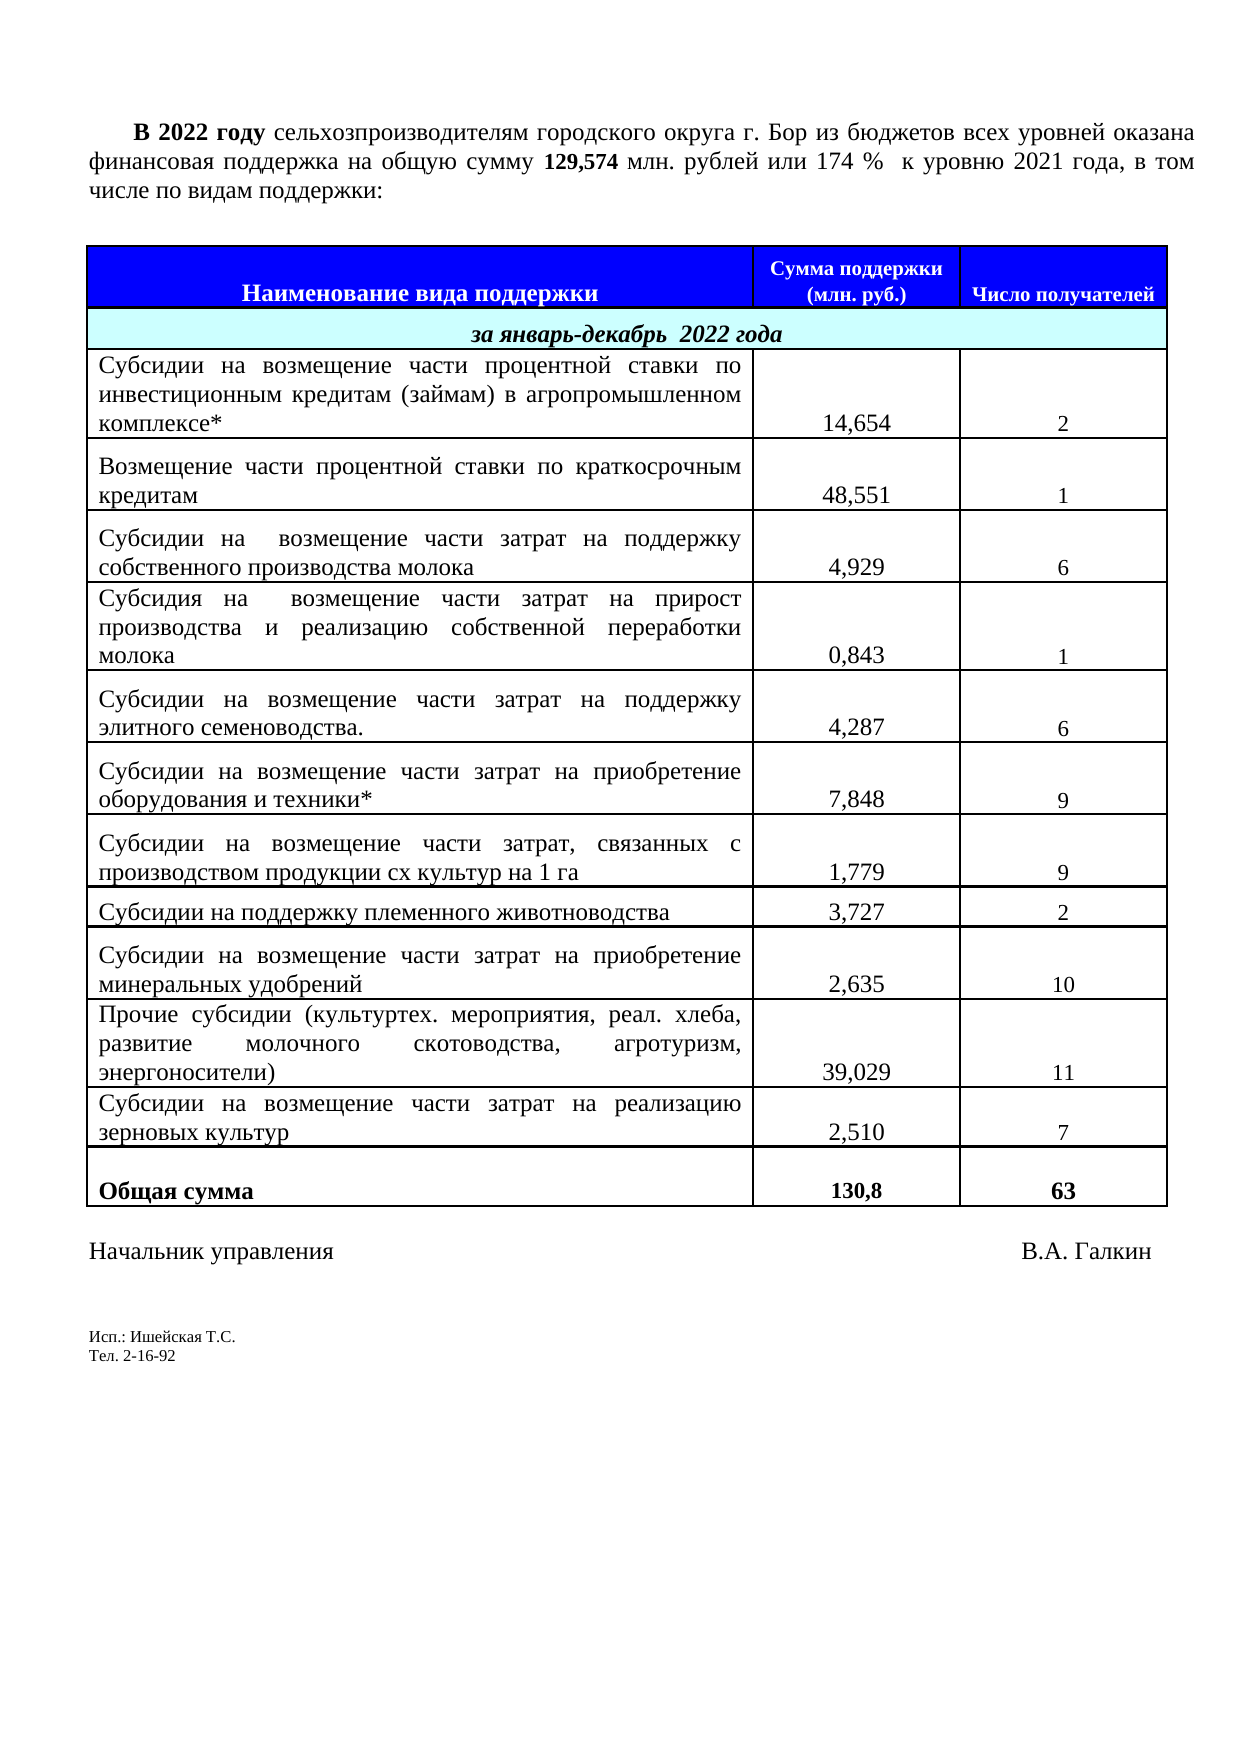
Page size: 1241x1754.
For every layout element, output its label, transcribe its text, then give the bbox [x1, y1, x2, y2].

table_cell 130,8 [754, 1148, 959, 1205]
text Исп.: Ишейская Т.С. [89, 1327, 1167, 1346]
text Начальник управления В.А. Галкин [89, 1236, 1167, 1264]
table_cell 2 [961, 350, 1166, 437]
table_cell Субсидии на возмещение части затрат на приобретение минеральных удобрений [88, 928, 752, 997]
table_cell Прочие субсидии (культуртех. мероприятия, реал. хлеба, развитие молочного скотоводства, агротуризм, энергоносители) [88, 1000, 752, 1086]
table_cell 2,635 [754, 928, 959, 997]
table_cell 9 [961, 743, 1166, 813]
table_cell Возмещение части процентной ставки по краткосрочным кредитам [88, 439, 752, 509]
table_cell 14,654 [754, 350, 959, 437]
table_cell Субсидии на возмещение части затрат, связанных с производством продукции сх культур на 1 га [88, 815, 752, 885]
table_cell 4,929 [754, 511, 959, 581]
table_cell 3,727 [754, 888, 959, 925]
table_cell за январь-декабрь 2022 года [88, 309, 1166, 348]
table_cell 0,843 [754, 583, 959, 669]
table_cell 1 [961, 439, 1166, 509]
text Тел. 2-16-92 [89, 1346, 1167, 1365]
table_cell 11 [961, 1000, 1166, 1086]
table_cell 9 [961, 815, 1166, 885]
table_cell 7 [961, 1088, 1166, 1145]
table_header Число получателей [961, 247, 1166, 306]
table_cell 1 [961, 583, 1166, 669]
table_header Наименование вида поддержки [88, 247, 752, 306]
table_cell 10 [961, 928, 1166, 997]
table_cell Субсидии на возмещение части затрат на поддержку элитного семеноводства. [88, 671, 752, 741]
table_cell 1,779 [754, 815, 959, 885]
table_cell 39,029 [754, 1000, 959, 1086]
table_cell 63 [961, 1148, 1166, 1205]
table_cell Субсидии на поддержку племенного животноводства [88, 888, 752, 925]
table_cell (млн. руб.) [754, 280, 959, 306]
table_cell Общая сумма [88, 1148, 752, 1205]
table_cell Субсидии на возмещение части затрат на приобретение оборудования и техники* [88, 743, 752, 813]
table_cell 7,848 [754, 743, 959, 813]
table_cell Субсидия на возмещение части затрат на прирост производства и реализацию собственной переработки молока [88, 583, 752, 669]
table_cell 6 [961, 671, 1166, 741]
table_cell 4,287 [754, 671, 959, 741]
table_cell Субсидии на возмещение части затрат на реализацию зерновых культур [88, 1088, 752, 1145]
table_cell 6 [961, 511, 1166, 581]
table_header Сумма поддержки [754, 247, 959, 280]
table_cell 48,551 [754, 439, 959, 509]
table_cell 2 [961, 888, 1166, 925]
text В 2022 году сельхозпроизводителям городского округа г. Бор из бюджетов всех уровней оказана финансовая поддержка на общую сумму 129,574 млн. рублей или 174 % к уровню 2021 года, в том числе по видам поддержки: [89, 117, 1196, 204]
table_cell Субсидии на возмещение части процентной ставки по инвестиционным кредитам (займам) в агропромышленном комплексе* [88, 350, 752, 437]
table_cell 2,510 [754, 1088, 959, 1145]
table_cell Субсидии на возмещение части затрат на поддержку собственного производства молока [88, 511, 752, 581]
